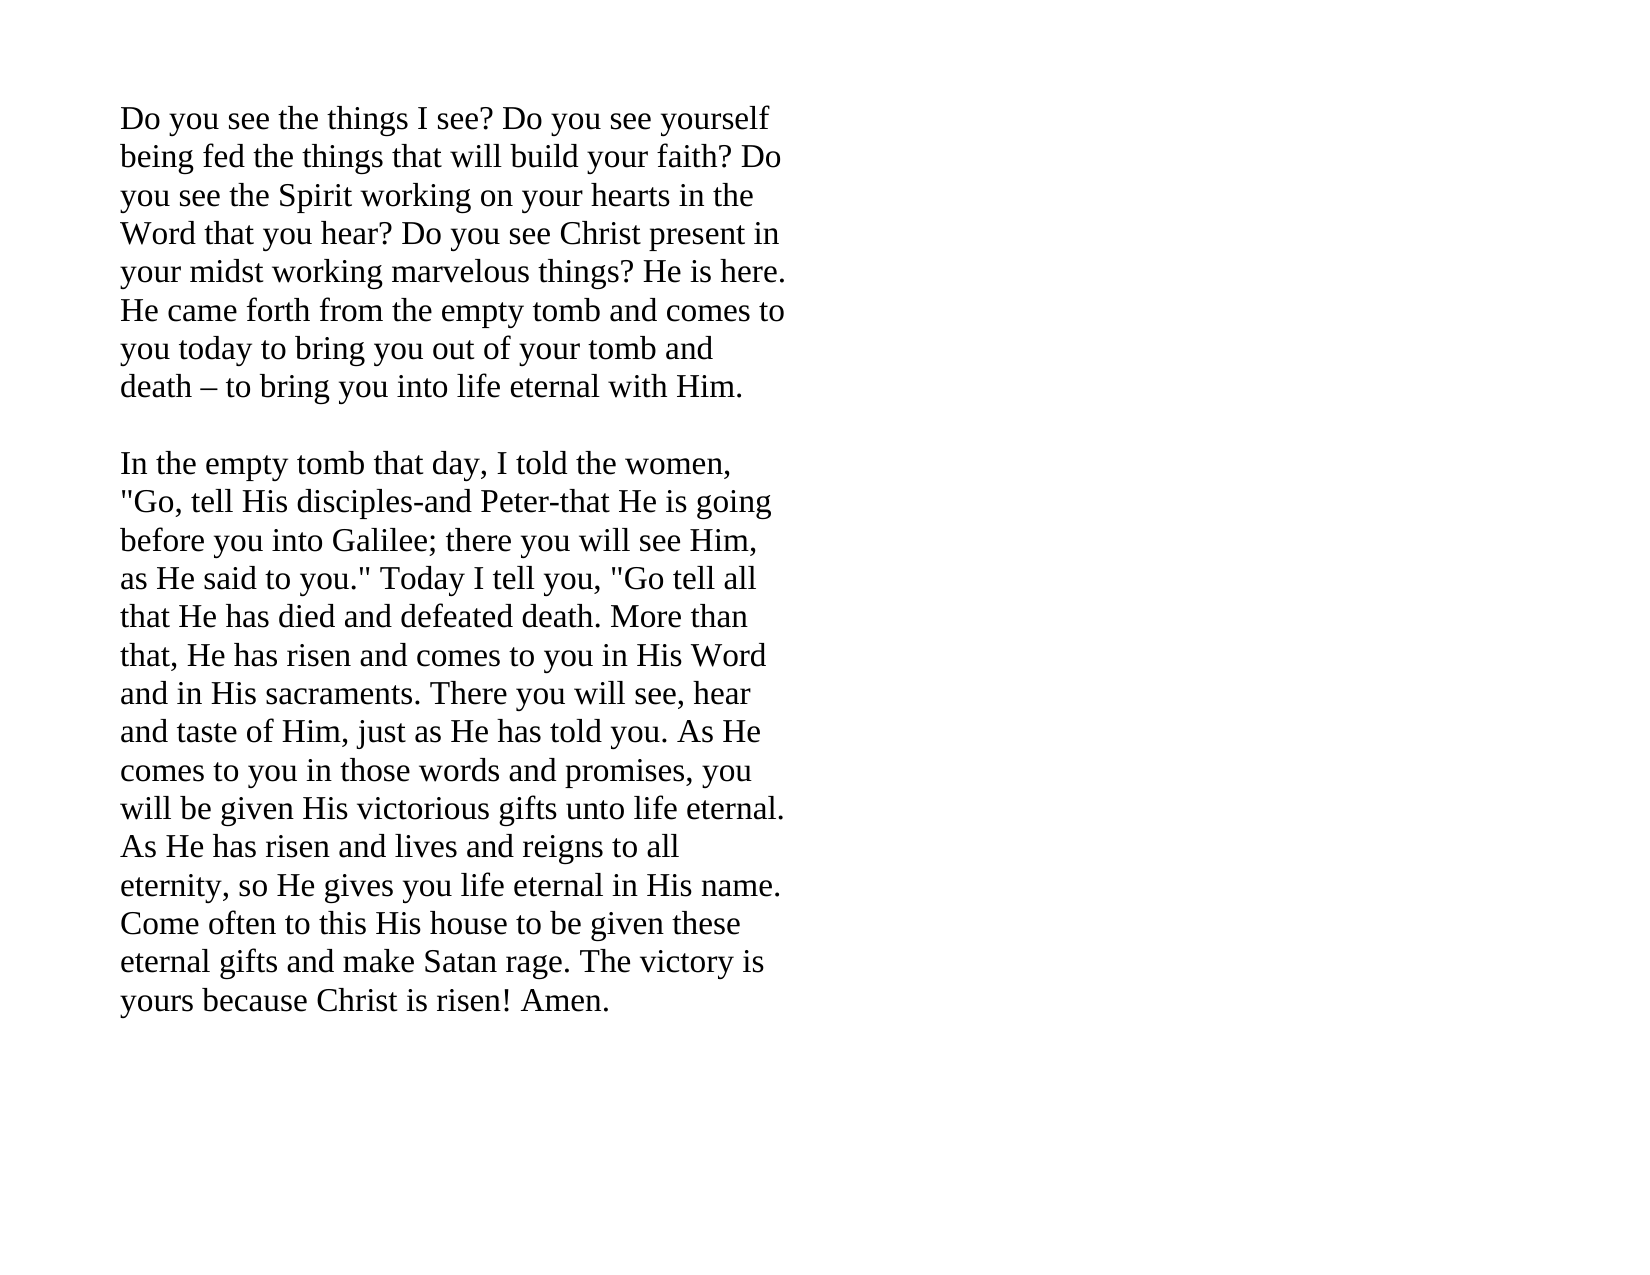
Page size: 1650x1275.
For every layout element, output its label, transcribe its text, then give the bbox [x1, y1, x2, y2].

text In the empty tomb that day, I told the women, "Go, tell His disciples-and Peter-that He is going before you into Galilee; there you will see Him, as He said to you." Today I tell you, "Go tell all that He has died and defeated death. More than that, He has risen and comes to you in His Word and in His sacraments. There you will see, hear and taste of Him, just as He has told you. As He comes to you in those words and promises, you will be given His victorious gifts unto life eternal. As He has risen and lives and reigns to all eternity, so He gives you life eternal in His name. Come often to this His house to be given these eternal gifts and make Satan rage. The victory is yours because Christ is risen! Amen. [120, 443, 787, 1018]
text Do you see the things I see? Do you see yourself being fed the things that will build your faith? Do you see the Spirit working on your hearts in the Word that you hear? Do you see Christ present in your midst working marvelous things? He is here. He came forth from the empty tomb and comes to you today to bring you out of your tomb and death – to bring you into life eternal with Him. [120, 98, 787, 405]
